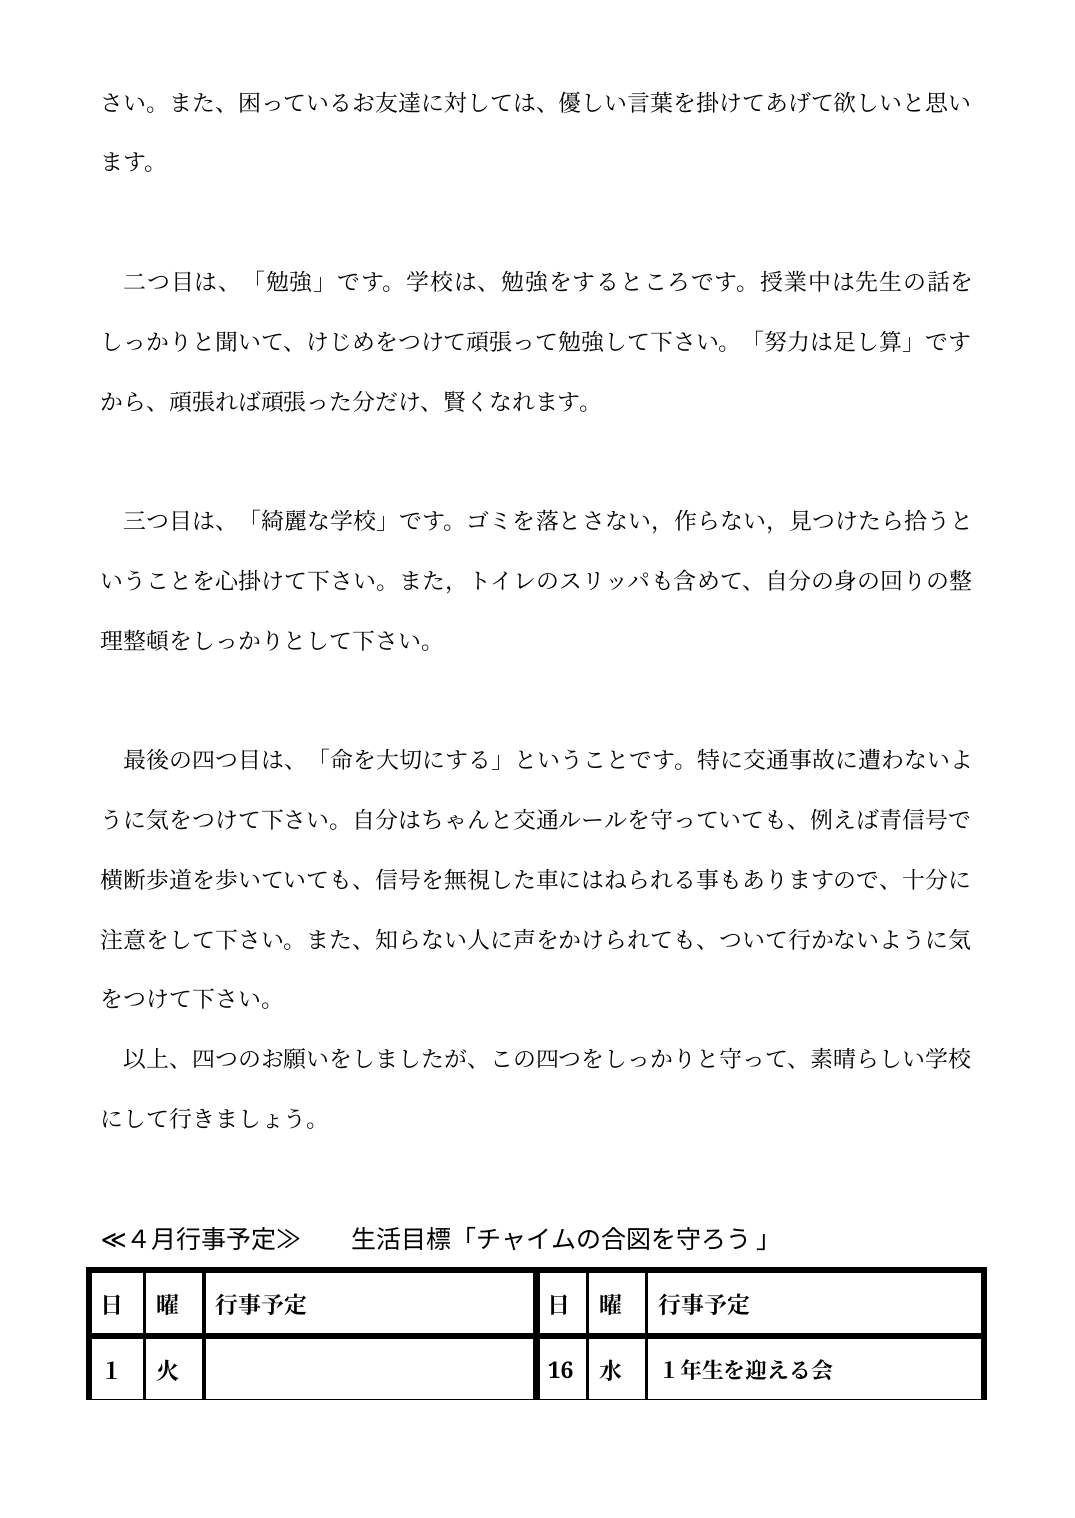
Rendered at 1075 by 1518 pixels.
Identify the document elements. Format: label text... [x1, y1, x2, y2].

text ≪４月行事予定≫ 生活目標「チャイムの合図を守ろう 」 [100, 1207, 974, 1267]
table_header 日 [540, 1273, 586, 1333]
table_cell [206, 1339, 533, 1399]
text 三つ目は、「綺麗な学校」です。ゴミを落とさない，作らない，見つけたら拾うということを心掛けて下さい。また，トイレのスリッパも含めて、自分の身の回りの整理整頓をしっかりとして下さい。 [100, 490, 974, 669]
table_cell 火 [146, 1339, 202, 1399]
text 二つ目は、「勉強」です。学校は、勉強をするところです。授業中は先生の話をしっかりと聞いて、けじめをつけて頑張って勉強して下さい。「努力は足し算」ですから、頑張れば頑張った分だけ、賢くなれます。 [100, 251, 974, 430]
table_header 行事予定 [648, 1273, 981, 1333]
text 以上、四つのお願いをしましたが、この四つをしっかりと守って、素晴らしい学校にして行きましょう。 [100, 1028, 974, 1147]
table_header 曜 [589, 1273, 645, 1333]
table_cell １ [92, 1339, 143, 1399]
table_header 行事予定 [206, 1273, 533, 1333]
text 最後の四つ目は、「命を大切にする」ということです。特に交通事故に遭わないように気をつけて下さい。自分はちゃんと交通ルールを守っていても、例えば青信号で横断歩道を歩いていても、信号を無視した車にはねられる事もありますので、十分に注意をして下さい。また、知らない人に声をかけられても、ついて行かないように気をつけて下さい。 [100, 729, 974, 1028]
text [100, 71, 974, 191]
table_cell １年生を迎える会 [648, 1339, 981, 1399]
table_cell 16 [540, 1339, 586, 1399]
table_header 曜 [146, 1273, 202, 1333]
table_header 日 [92, 1273, 143, 1333]
table_cell 水 [589, 1339, 645, 1399]
